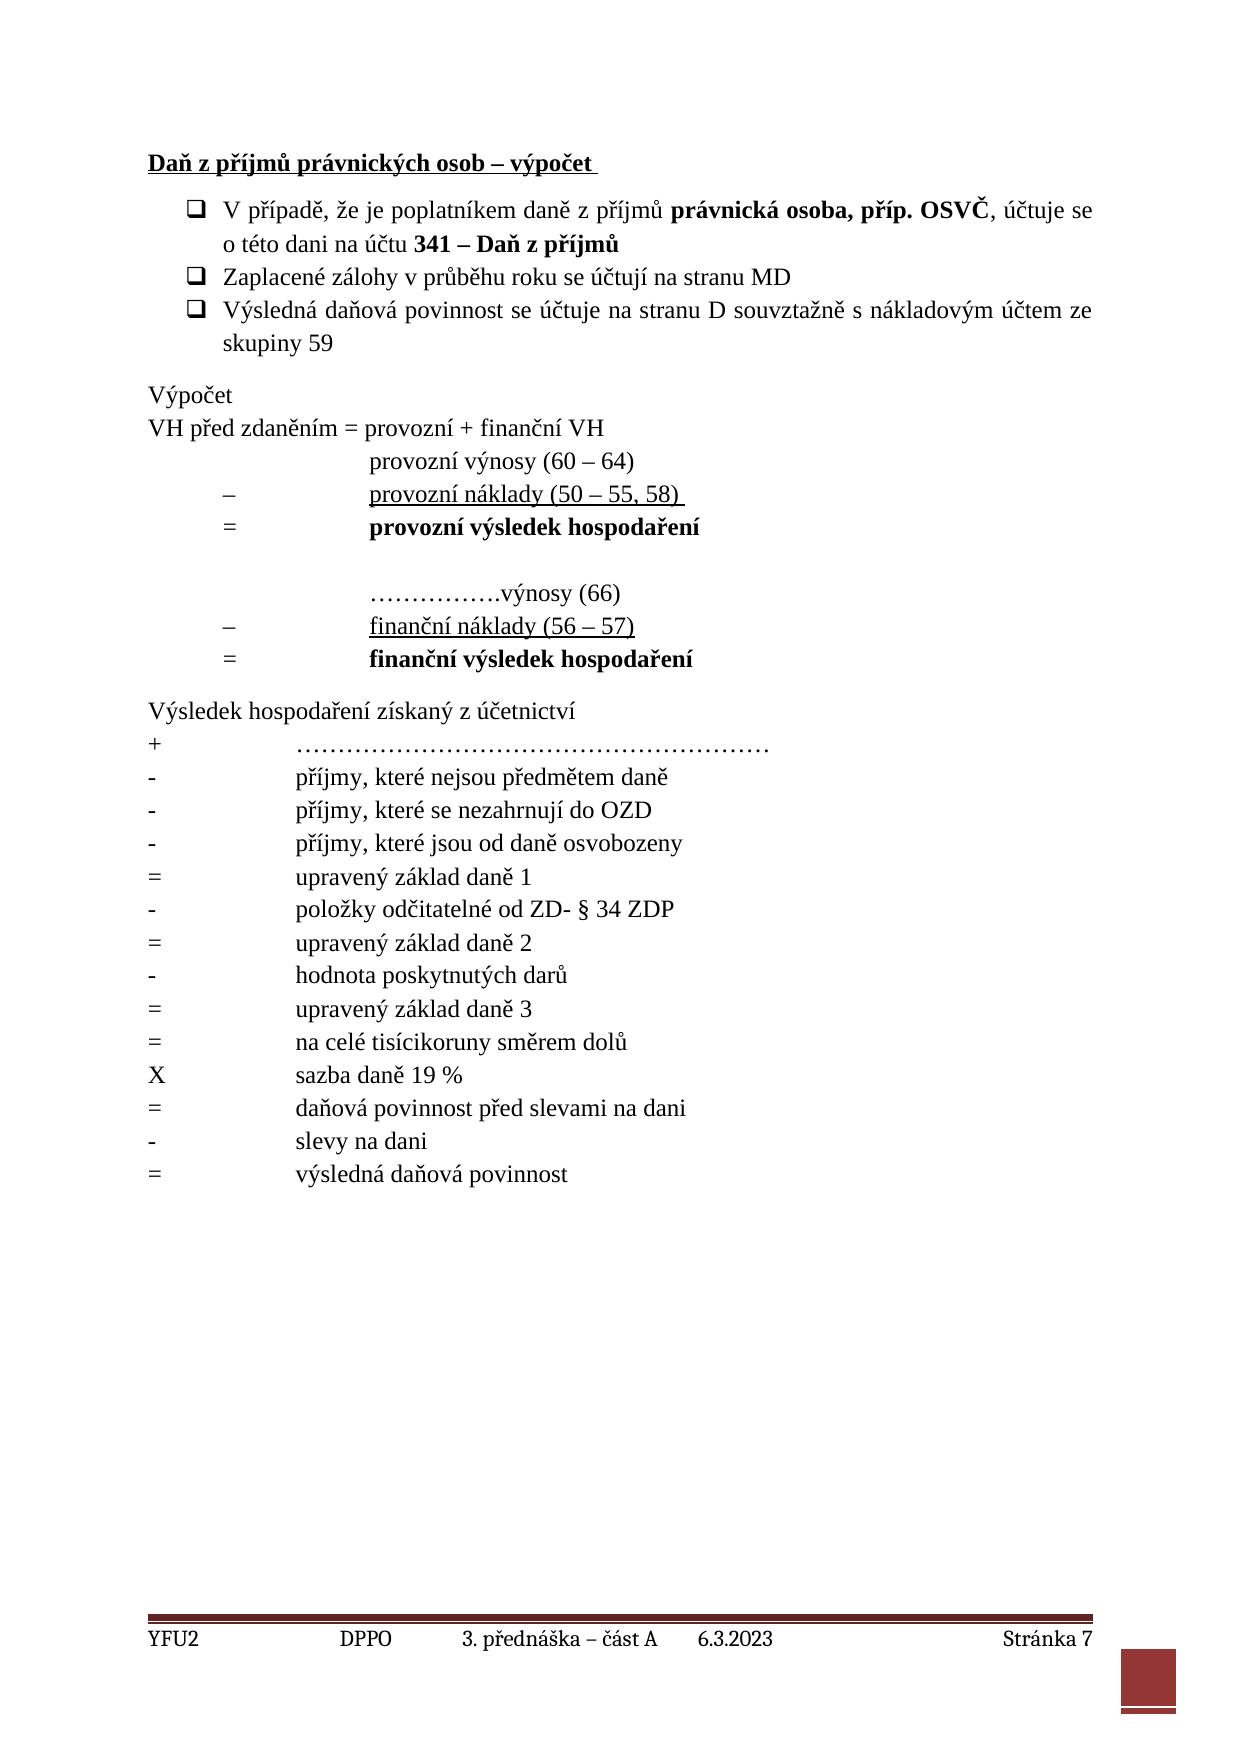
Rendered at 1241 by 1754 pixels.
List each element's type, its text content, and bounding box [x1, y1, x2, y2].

text = daňová povinnost před slevami na dani [148, 1093, 1093, 1121]
text - příjmy, které jsou od daně osvobozeny [148, 828, 1093, 857]
text = upravený základ daně 1 [148, 862, 1093, 890]
text = výsledná daňová povinnost [148, 1159, 1093, 1187]
list Výsledná daňová povinnost se účtuje na stranu D souvztažně s nákladovým účtem ze skupiny 59 [185, 295, 1093, 356]
text – provozní náklady (50 – 55, 58) [223, 479, 1093, 508]
text - položky odčitatelné od ZD- § 34 ZDP [148, 894, 1093, 923]
text VH před zdaněním = provozní + finanční VH [148, 413, 1093, 442]
text provozní výnosy (60 – 64) [223, 446, 1093, 475]
text - příjmy, které nejsou předmětem daně [148, 762, 1093, 791]
text - příjmy, které se nezahrnují do OZD [148, 796, 1093, 824]
text - slevy na dani [148, 1126, 1093, 1154]
text = na celé tisícikoruny směrem dolů [148, 1027, 1093, 1055]
text Výpočet [148, 380, 1093, 409]
text X sazba daně 19 % [148, 1060, 1093, 1088]
text …………….výnosy (66) [223, 578, 1093, 607]
text = provozní výsledek hospodaření [223, 512, 1093, 541]
text = upravený základ daně 3 [148, 994, 1093, 1022]
list Zaplacené zálohy v průběhu roku se účtují na stranu MD [185, 262, 1093, 290]
text Výsledek hospodaření získaný z účetnictví [148, 696, 1093, 725]
text = upravený základ daně 2 [148, 928, 1093, 956]
text Daň z příjmů právnických osob – výpočet [148, 148, 1093, 176]
text – finanční náklady (56 – 57) [223, 611, 1093, 640]
text + ………………………………………………… [148, 729, 1093, 758]
text - hodnota poskytnutých darů [148, 961, 1093, 989]
list V případě, že je poplatníkem daně z příjmů právnická osoba, příp. OSVČ, účtuje se o této dani na účtu 341 – Daň z příjmů [185, 196, 1093, 257]
text = finanční výsledek hospodaření [223, 644, 1093, 673]
